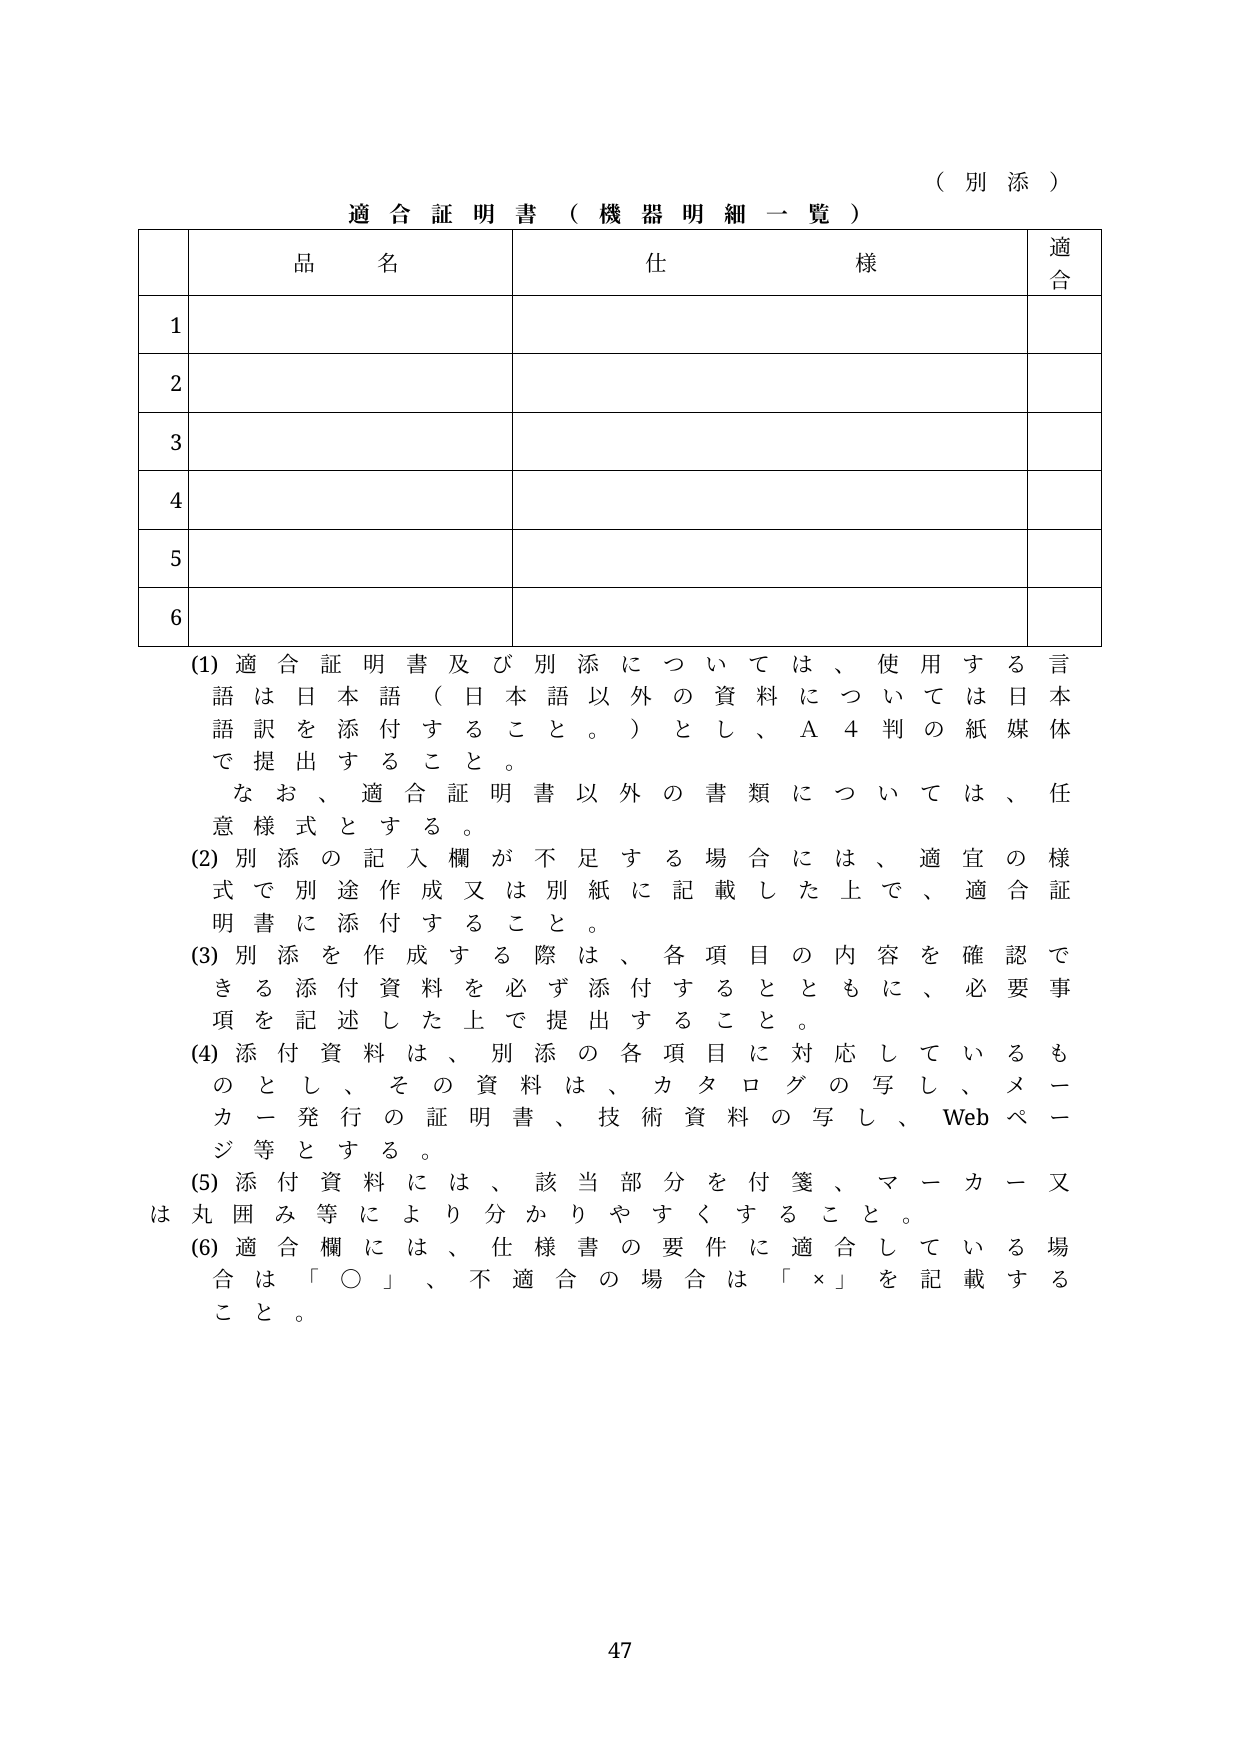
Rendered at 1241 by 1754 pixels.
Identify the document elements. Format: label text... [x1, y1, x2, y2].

text (1) 適合証明書及び別添については、使用する言語は日本語（日本語以外の資料については日本語訳を添付すること。）とし、Ａ４判の紙媒体で提出すること。 [170, 647, 1091, 776]
text （別添） [149, 164, 1091, 197]
table_cell [189, 296, 512, 353]
table_header 品 名 [189, 230, 512, 295]
text (2) 別添の記入欄が不足する場合には、適宜の様式で別途作成又は別紙に記載した上で、適合証明書に添付すること。 [170, 841, 1091, 938]
table_cell [513, 354, 1027, 412]
table_cell [189, 588, 512, 646]
table_cell [513, 296, 1027, 353]
table_header 仕 様 [513, 230, 1027, 295]
table_cell 2 [139, 354, 188, 412]
table_cell [1028, 354, 1101, 412]
table_cell [189, 354, 512, 412]
table_header [139, 230, 188, 295]
text (6) 適合欄には、仕様書の要件に適合している場合は「○」、不適合の場合は「×」を記載すること。 [170, 1230, 1091, 1327]
table_cell [189, 471, 512, 529]
table_cell [1028, 530, 1101, 587]
text なお、適合証明書以外の書類については、任意様式とする。 [191, 776, 1091, 841]
text (3) 別添を作成する際は、各項目の内容を確認できる添付資料を必ず添付するとともに、必要事項を記述した上で提出すること。 [170, 938, 1091, 1035]
text 適合証明書（機器明細一覧） [149, 197, 1091, 229]
text (4) 添付資料は、別添の各項目に対応しているものとし、その資料は、カタログの写し、メーカー発行の証明書、技術資料の写し、Webページ等とする。 [170, 1035, 1091, 1165]
table_cell [189, 530, 512, 587]
table_cell 3 [139, 413, 188, 470]
table_cell 4 [139, 471, 188, 529]
table_cell [189, 413, 512, 470]
table_cell [1028, 471, 1101, 529]
table_cell [513, 413, 1027, 470]
table_cell [513, 530, 1027, 587]
table_cell [1028, 296, 1101, 353]
table_cell 5 [139, 530, 188, 587]
table_cell [513, 471, 1027, 529]
table_cell 1 [139, 296, 188, 353]
text (5) 添付資料には、該当部分を付箋、マーカー又は丸囲み等により分かりやすくすること。 [149, 1165, 1091, 1230]
table_cell 6 [139, 588, 188, 646]
table_cell [1028, 413, 1101, 470]
table_header 適合 [1028, 230, 1101, 295]
table_cell [513, 588, 1027, 646]
table_cell [1028, 588, 1101, 646]
